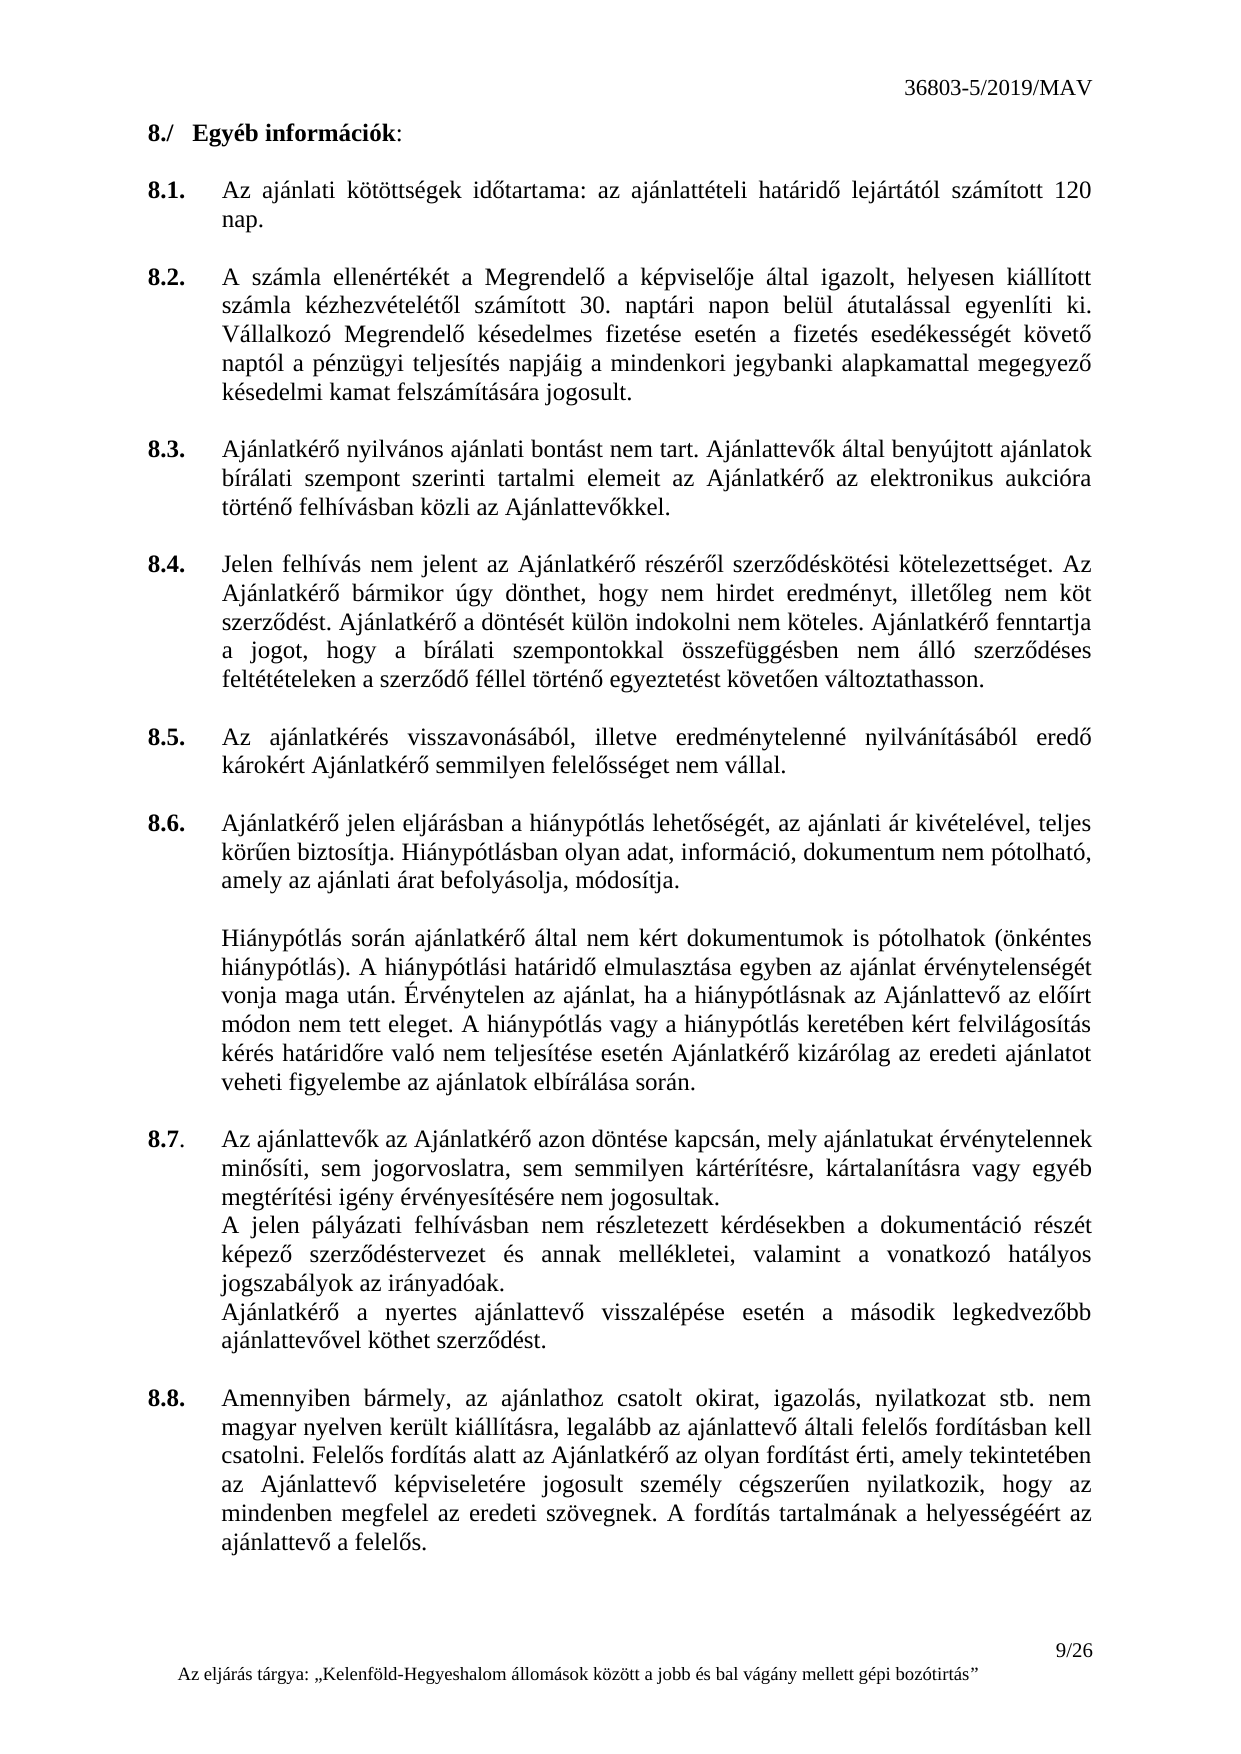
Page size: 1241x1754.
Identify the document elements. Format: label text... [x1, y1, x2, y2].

text Ajánlatkérő a nyertes ajánlattevő visszalépése esetén a második legkedvezőbb ajánlattevővel köthet szerződést. [221, 1297, 1092, 1354]
text 8.1. Az ajánlati kötöttségek időtartama: az ajánlattételi határidő lejártától számított 120 nap. [148, 176, 1092, 233]
text 8.7. Az ajánlattevők az Ajánlatkérő azon döntése kapcsán, mely ajánlatukat érvénytelennek minősíti, sem jogorvoslatra, sem semmilyen kártérítésre, kártalanításra vagy egyéb megtérítési igény érvényesítésére nem jogosultak. [148, 1124, 1092, 1211]
text 8./ Egyéb információk: [148, 118, 1092, 147]
text 8.3. Ajánlatkérő nyilvános ajánlati bontást nem tart. Ajánlattevők által benyújtott ajánlatok bírálati szempont szerinti tartalmi elemeit az Ajánlatkérő az elektronikus aukcióra történő felhívásban közli az Ajánlattevőkkel. [148, 434, 1092, 521]
text 8.8. Amennyiben bármely, az ajánlathoz csatolt okirat, igazolás, nyilatkozat stb. nem magyar nyelven került kiállításra, legalább az ajánlattevő általi felelős fordításban kell csatolni. Felelős fordítás alatt az Ajánlatkérő az olyan fordítást érti, amely tekintetében az Ajánlattevő képviseletére jogosult személy cégszerűen nyilatkozik, hogy az mindenben megfelel az eredeti szövegnek. A fordítás tartalmának a helyességéért az ajánlattevő a felelős. [148, 1383, 1092, 1556]
text 8.6. Ajánlatkérő jelen eljárásban a hiánypótlás lehetőségét, az ajánlati ár kivételével, teljes körűen biztosítja. Hiánypótlásban olyan adat, információ, dokumentum nem pótolható, amely az ajánlati árat befolyásolja, módosítja. [148, 808, 1092, 894]
text 8.5. Az ajánlatkérés visszavonásából, illetve eredménytelenné nyilvánításából eredő károkért Ajánlatkérő semmilyen felelősséget nem vállal. [148, 722, 1092, 779]
text Hiánypótlás során ajánlatkérő által nem kért dokumentumok is pótolhatok (önkéntes hiánypótlás). A hiánypótlási határidő elmulasztása egyben az ajánlat érvénytelenségét vonja maga után. Érvénytelen az ajánlat, ha a hiánypótlásnak az Ajánlattevő az előírt módon nem tett eleget. A hiánypótlás vagy a hiánypótlás keretében kért felvilágosítás kérés határidőre való nem teljesítése esetén Ajánlatkérő kizárólag az eredeti ajánlatot veheti figyelembe az ajánlatok elbírálása során. [148, 923, 1092, 1096]
text A jelen pályázati felhívásban nem részletezett kérdésekben a dokumentáció részét képező szerződéstervezet és annak mellékletei, valamint a vonatkozó hatályos jogszabályok az irányadóak. [221, 1211, 1092, 1297]
text 8.2. A számla ellenértékét a Megrendelő a képviselője által igazolt, helyesen kiállított számla kézhezvételétől számított 30. naptári napon belül átutalással egyenlíti ki. Vállalkozó Megrendelő késedelmes fizetése esetén a fizetés esedékességét követő naptól a pénzügyi teljesítés napjáig a mindenkori jegybanki alapkamattal megegyező késedelmi kamat felszámítására jogosult. [148, 262, 1092, 406]
text 8.4. Jelen felhívás nem jelent az Ajánlatkérő részéről szerződéskötési kötelezettséget. Az Ajánlatkérő bármikor úgy dönthet, hogy nem hirdet eredményt, illetőleg nem köt szerződést. Ajánlatkérő a döntését külön indokolni nem köteles. Ajánlatkérő fenntartja a jogot, hogy a bírálati szempontokkal összefüggésben nem álló szerződéses feltétételeken a szerződő féllel történő egyeztetést követően változtathasson. [148, 549, 1092, 693]
